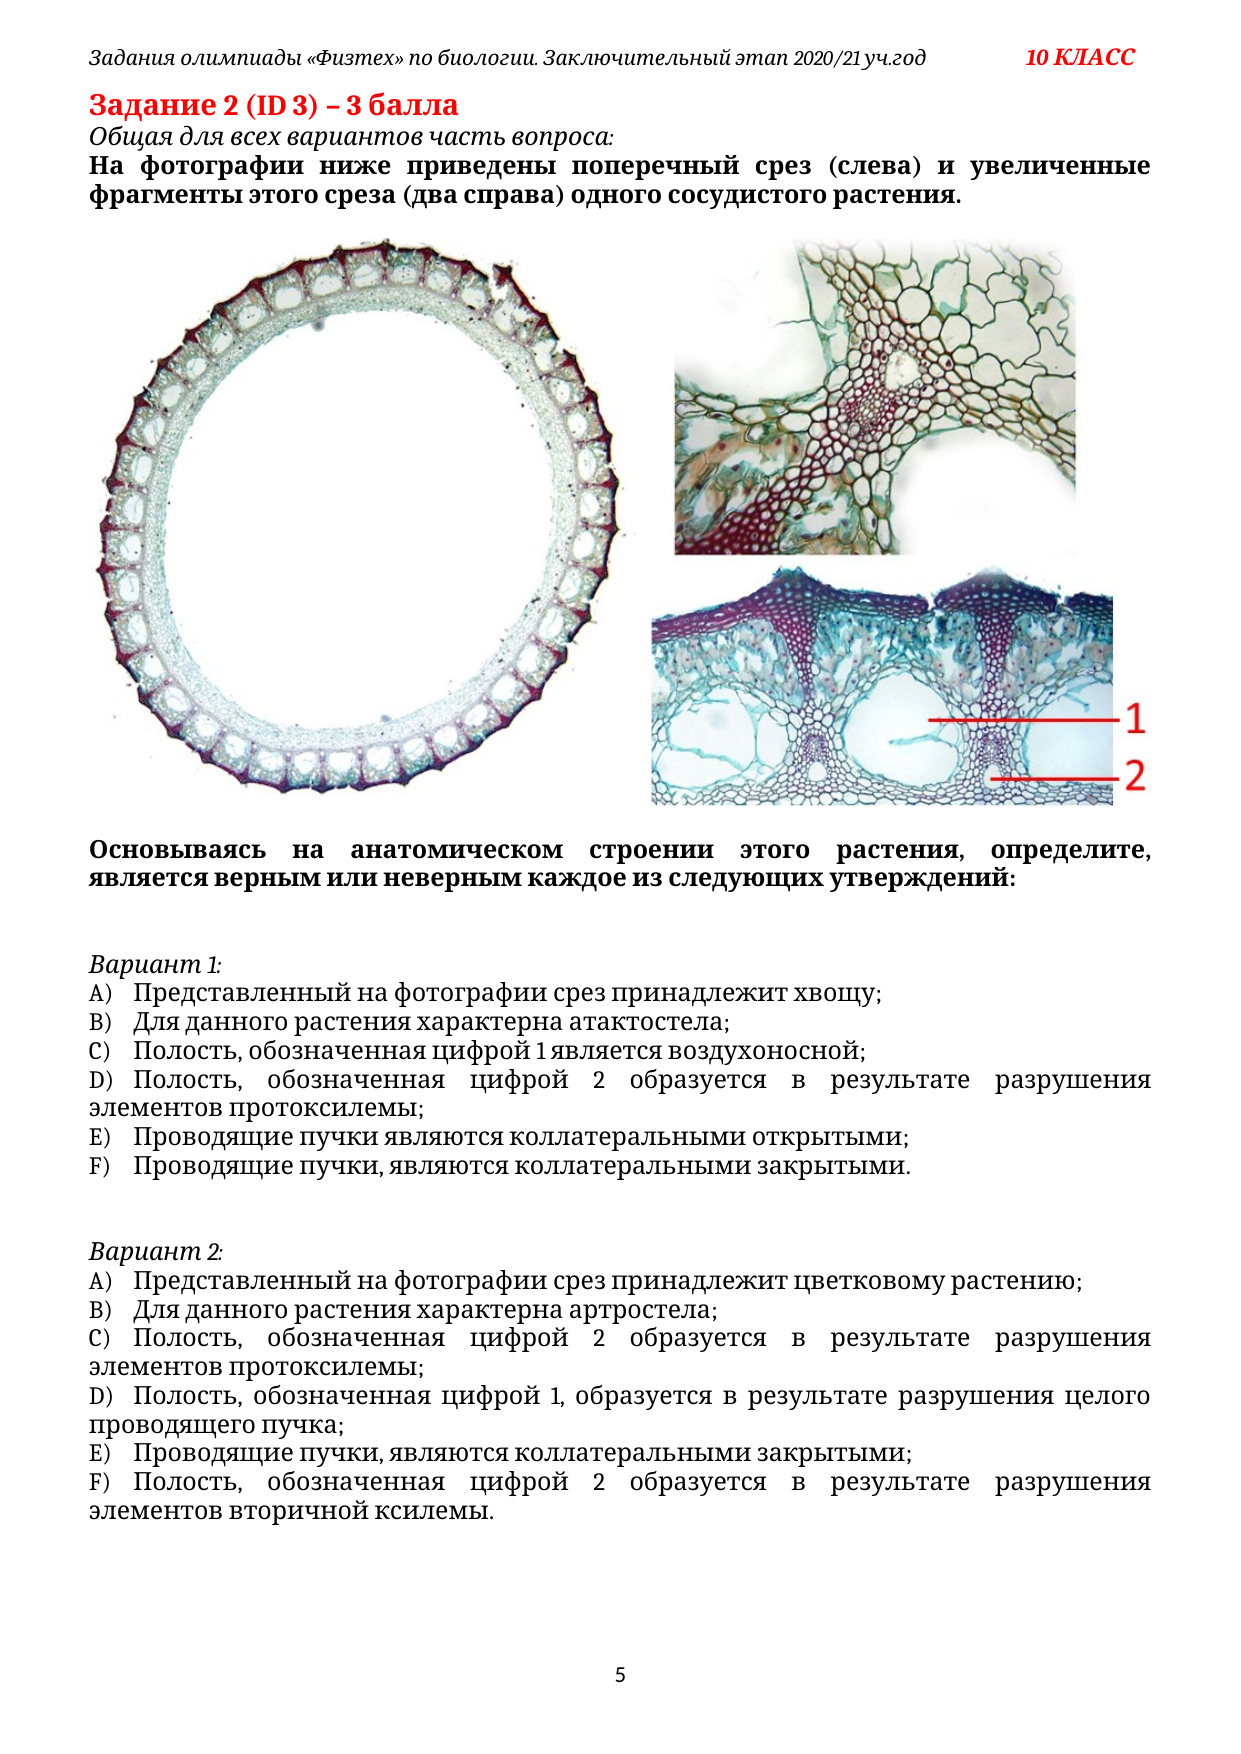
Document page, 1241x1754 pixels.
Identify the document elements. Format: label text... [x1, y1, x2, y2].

text Основываясь на анатомическом строении этого растения, определите, является верным или неверным каждое из следующих утверждений: [89, 836, 1152, 893]
list Для данного растения характерна атактостела; [89, 1008, 1152, 1037]
list Для данного растения характерна артростела; [89, 1296, 1152, 1324]
picture [88, 238, 1153, 807]
list Проводящие пучки являются коллатеральными открытыми; [89, 1123, 1152, 1152]
text Вариант 1: [89, 951, 1152, 979]
list Полость, обозначенная цифрой 2 образуется в результате разрушения элементов протоксилемы; [89, 1066, 1152, 1123]
list Полость, обозначенная цифрой 1 является воздухоносной; [89, 1037, 1152, 1066]
list Проводящие пучки, являются коллатеральными закрытыми; [89, 1439, 1152, 1468]
text На фотографии ниже приведены поперечный срез (слева) и увеличенные фрагменты этого среза (два справа) одного сосудистого растения. [89, 152, 1152, 209]
list Полость, обозначенная цифрой 2 образуется в результате разрушения элементов вторичной ксилемы. [89, 1468, 1152, 1526]
list Полость, обозначенная цифрой 2 образуется в результате разрушения элементов протоксилемы; [89, 1324, 1152, 1382]
text Общая для всех вариантов часть вопроса: [89, 123, 1152, 152]
list Полость, обозначенная цифрой 1, образуется в результате разрушения целого проводящего пучка; [89, 1382, 1152, 1439]
text Вариант 2: [89, 1238, 1152, 1267]
list Проводящие пучки, являются коллатеральными закрытыми. [89, 1152, 1152, 1181]
list Представленный на фотографии срез принадлежит хвощу; [89, 979, 1152, 1008]
list Представленный на фотографии срез принадлежит цветковому растению; [89, 1267, 1152, 1296]
text Задание 2 (ID 3) – 3 балла [89, 89, 1152, 123]
